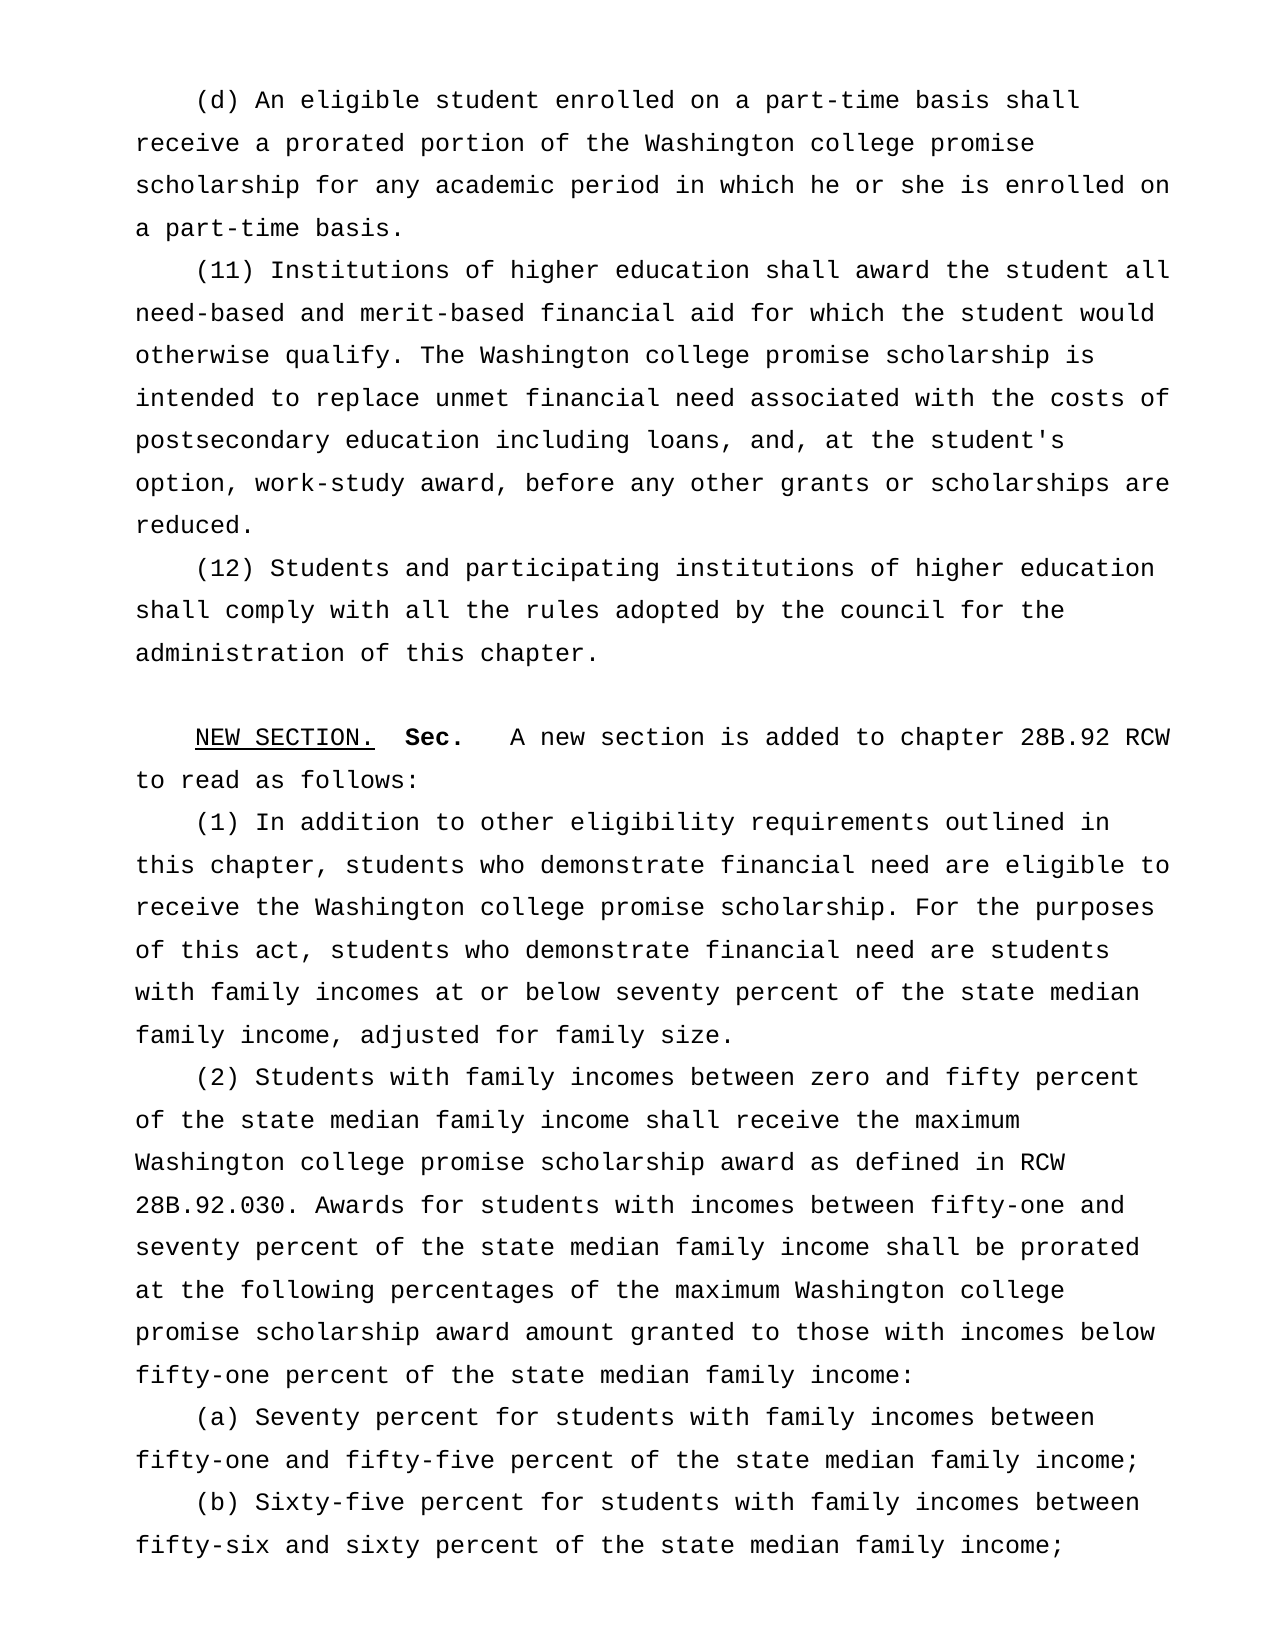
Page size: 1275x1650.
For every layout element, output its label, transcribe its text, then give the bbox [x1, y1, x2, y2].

text (d) An eligible student enrolled on a part-time basis shall receive a prorated portion of the Washington college promise scholarship for any academic period in which he or she is enrolled on a part-time basis. [135, 75, 1170, 245]
text (a) Seventy percent for students with family incomes between fifty-one and fifty-five percent of the state median family income; [135, 1392, 1170, 1477]
text (12) Students and participating institutions of higher education shall comply with all the rules adopted by the council for the administration of this chapter. [135, 542, 1170, 670]
text (1) In addition to other eligibility requirements outlined in this chapter, students who demonstrate financial need are eligible to receive the Washington college promise scholarship. For the purposes of this act, students who demonstrate financial need are students with family incomes at or below seventy percent of the state median family income, adjusted for family size. [135, 797, 1170, 1052]
text (11) Institutions of higher education shall award the student all need-based and merit-based financial aid for which the student would otherwise qualify. The Washington college promise scholarship is intended to replace unmet financial need associated with the costs of postsecondary education including loans, and, at the student's option, work-study award, before any other grants or scholarships are reduced. [135, 245, 1170, 542]
text (2) Students with family incomes between zero and fifty percent of the state median family income shall receive the maximum Washington college promise scholarship award as defined in RCW 28B.92.030. Awards for students with incomes between fifty-one and seventy percent of the state median family income shall be prorated at the following percentages of the maximum Washington college promise scholarship award amount granted to those with incomes below fifty-one percent of the state median family income: [135, 1052, 1170, 1392]
text (b) Sixty-five percent for students with family incomes between fifty-six and sixty percent of the state median family income; [135, 1477, 1170, 1562]
text NEW SECTION. Sec. A new section is added to chapter 28B.92 RCW to read as follows: [135, 712, 1170, 797]
